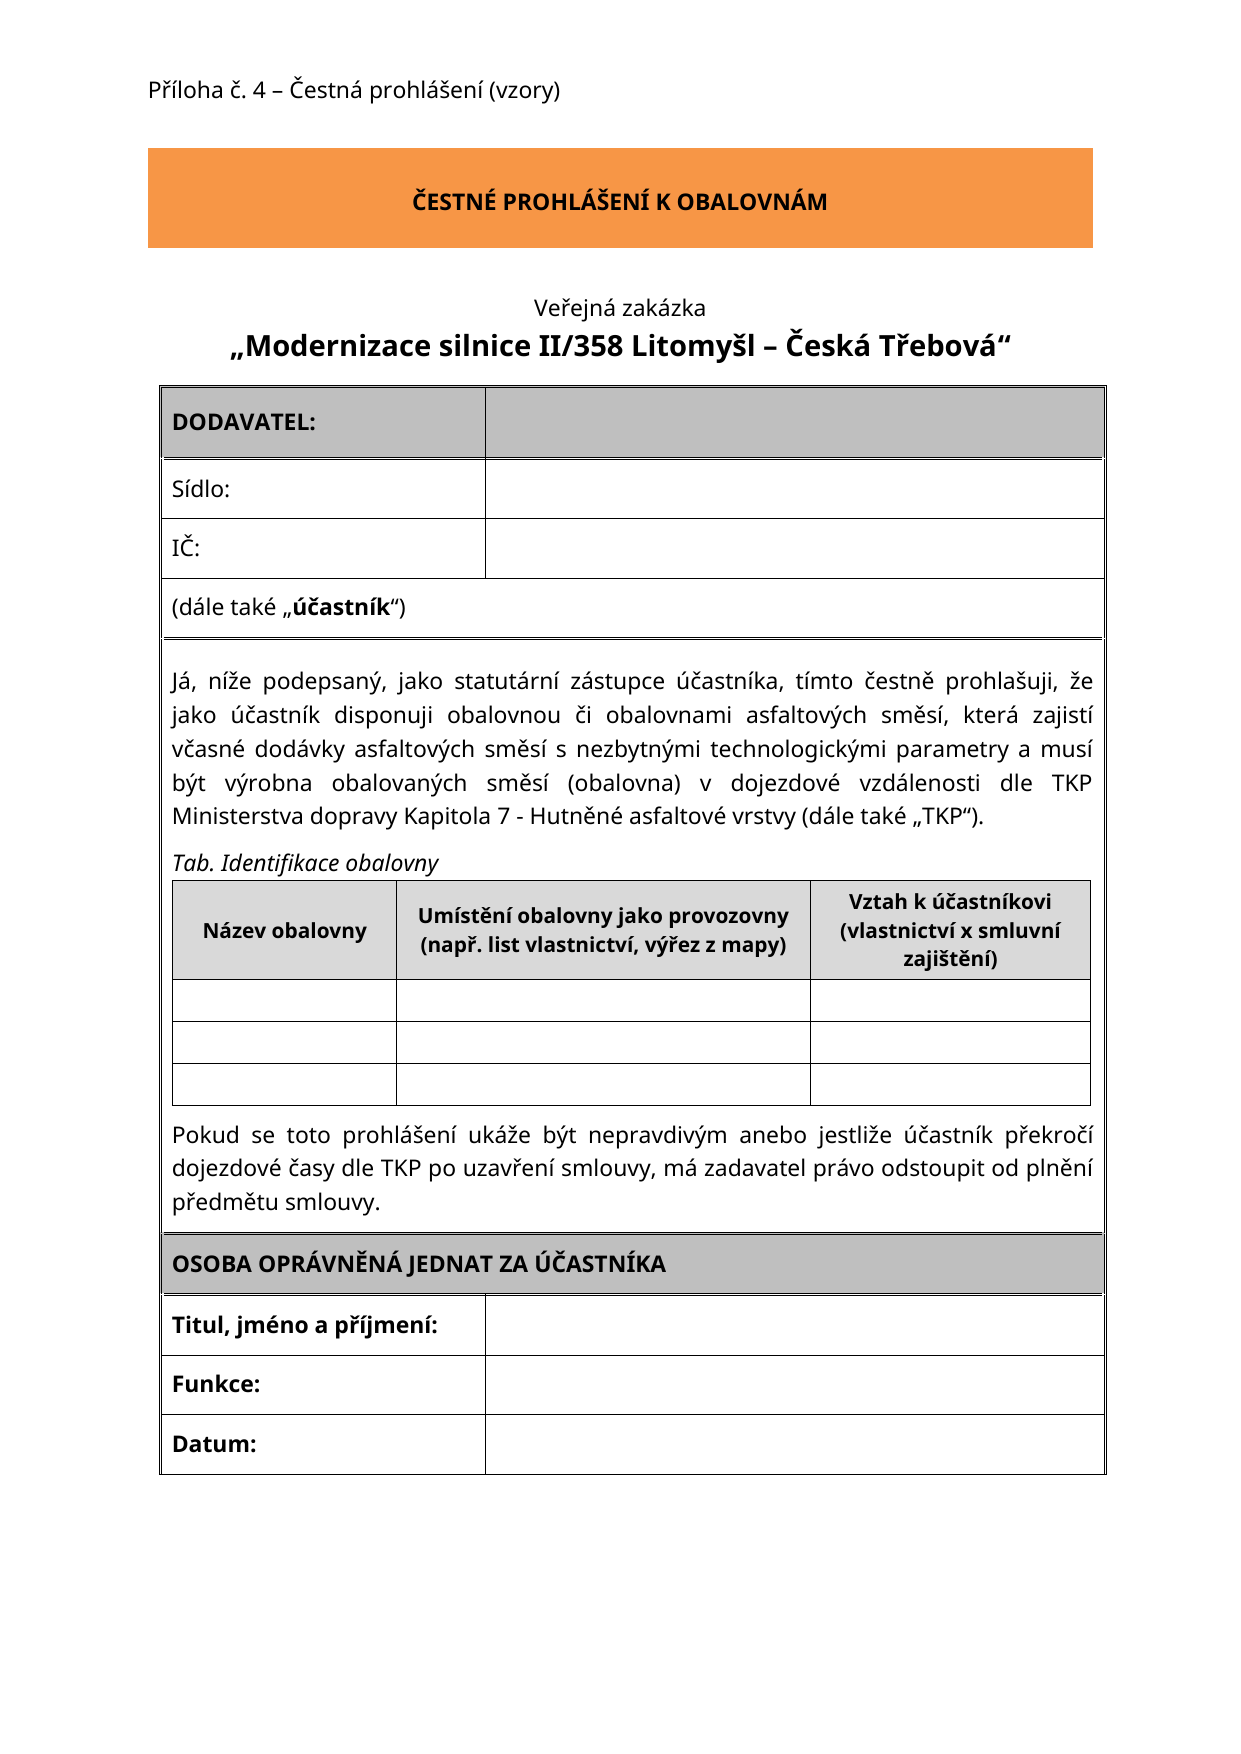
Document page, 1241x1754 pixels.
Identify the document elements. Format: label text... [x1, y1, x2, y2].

text Veřejná zakázka [148, 292, 1093, 323]
table_cell Titul, jméno a příjmení: [160, 1293, 485, 1355]
table_cell [486, 1293, 1105, 1355]
table_cell osoba oprávněná jednat za účastníka [162, 1232, 1104, 1293]
table_cell [486, 457, 1104, 518]
table_cell IČ: [162, 519, 485, 578]
text „Modernizace silnice II/358 Litomyšl – Česká Třebová“ [148, 325, 1093, 365]
table_cell [486, 1356, 1104, 1414]
table_header DODAVATEL: [162, 388, 485, 457]
table_header [486, 388, 1104, 457]
table_cell Funkce: [162, 1356, 485, 1414]
text čestné Prohlášení k obalovnám [148, 186, 1093, 217]
table_cell [486, 519, 1104, 578]
table_cell Datum: [162, 1415, 485, 1473]
table_cell Já, níže podepsaný, jako statutární zástupce účastníka, tímto čestně prohlašuji, že jako účastník disponuji obalovnou či obalovnami asfaltových směsí, která zajistí včasné dodávky asfaltových směsí s nezbytnými technologickými parametry a musí být výrobna obalovaných směsí (obalovna) v dojezdové vzdálenosti dle TKP Ministerstva dopravy Kapitola 7 - Hutněné asfaltové vrstvy (dále také „TKP“). Tab. Identifikace obalovny Pokud se toto prohlášení ukáže být nepravdivým anebo jestliže účastník překročí dojezdové časy dle TKP po uzavření smlouvy, má zadavatel právo odstoupit od plnění předmětu smlouvy. [160, 637, 1105, 1232]
table_cell (dále také „účastník“) [162, 579, 1104, 637]
table_cell Sídlo: [162, 457, 485, 518]
table_cell [486, 1415, 1104, 1473]
